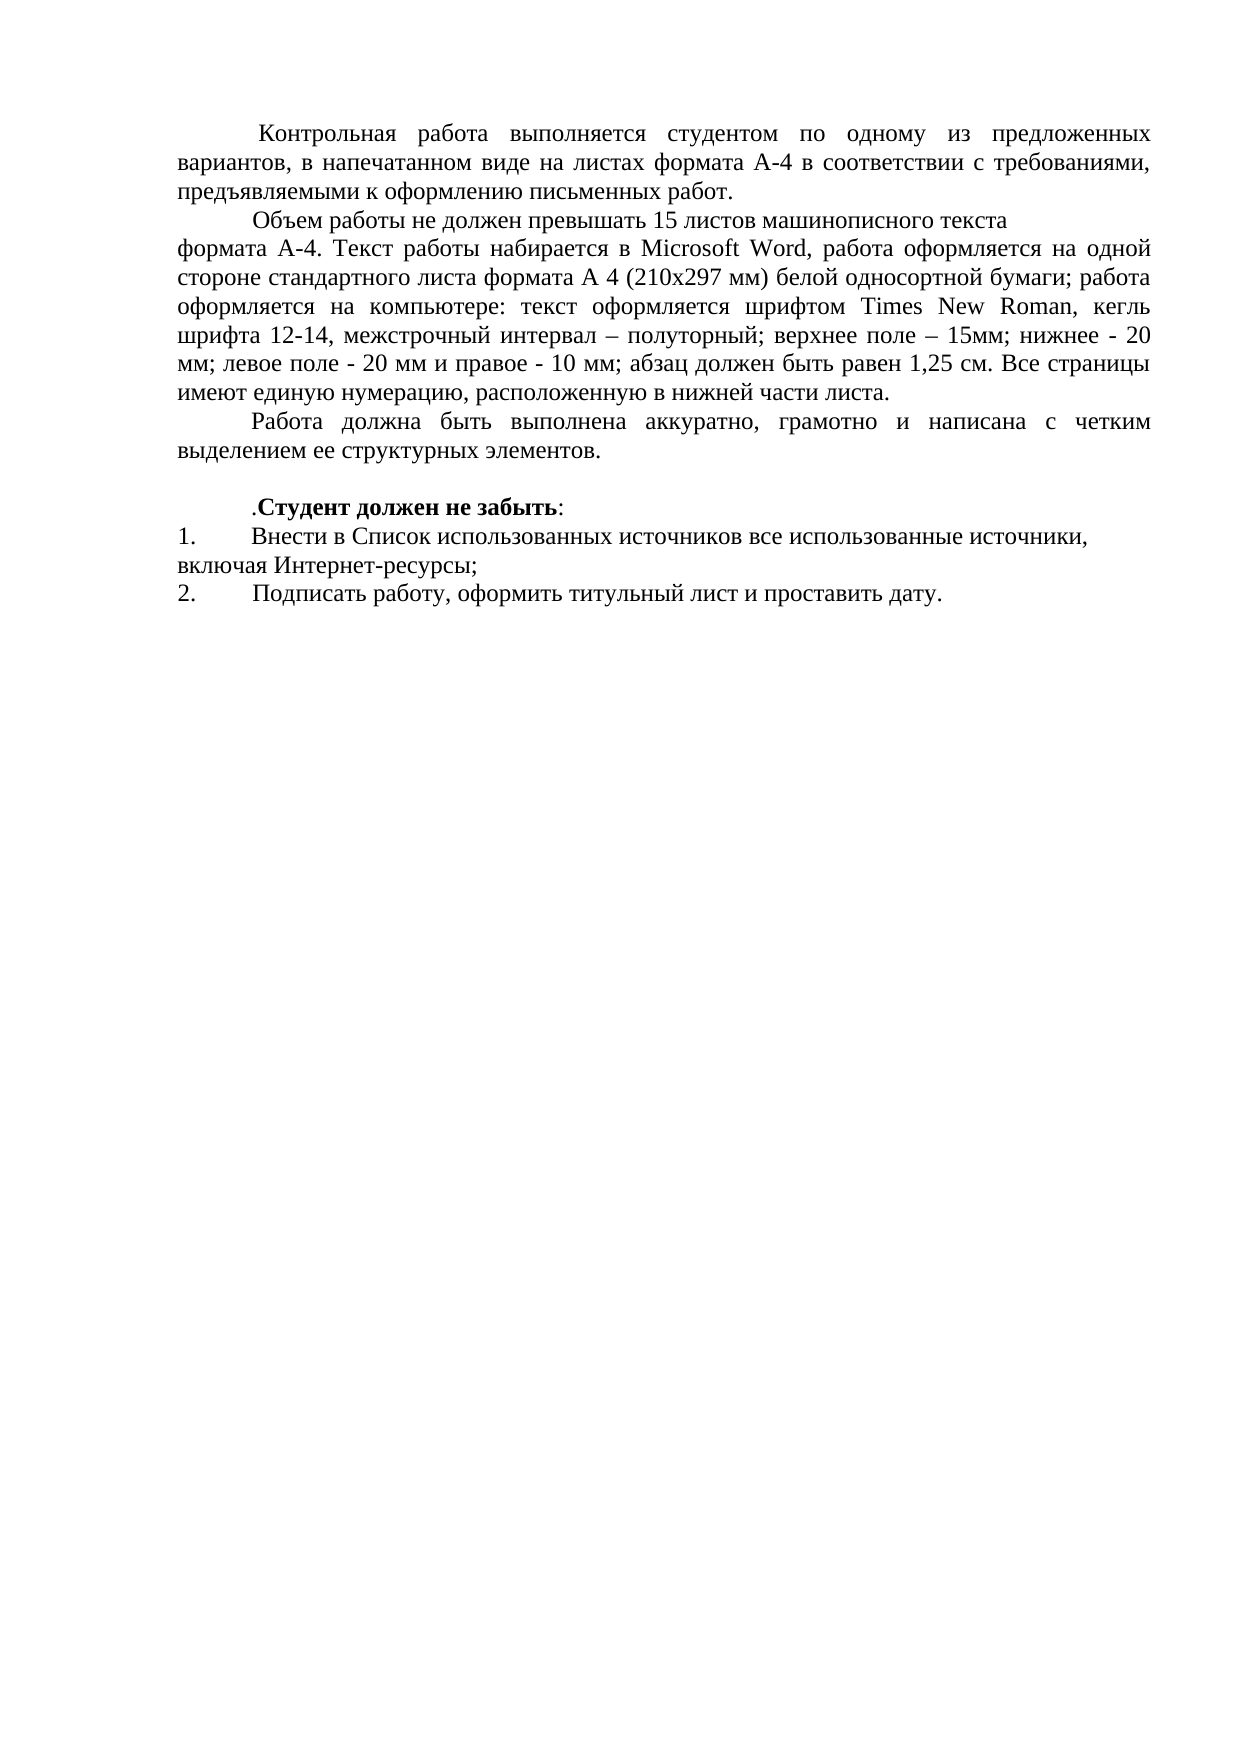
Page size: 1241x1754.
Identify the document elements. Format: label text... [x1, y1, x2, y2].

text Работа должна быть выполнена аккуратно, грамотно и написана с четким выделением ее структурных элементов. [177, 406, 1152, 463]
text Объем работы не должен превышать 15 листов машинописного текста [252, 205, 1152, 233]
text .Студент должен не забыть: [177, 492, 1152, 521]
list Внести в Список использованных источников все использованные источники, включая Интернет-ресурсы; [177, 521, 1152, 578]
text формата А-4. Текст работы набирается в Microsoft Word, работа оформляется на одной стороне стандартного листа формата А 4 (210х297 мм) белой односортной бумаги; работа оформляется на компьютере: текст оформляется шрифтом Times New Roman, кегль шрифта 12-14, межстрочный интервал – полуторный; верхнее поле – 15мм; нижнее - 20 мм; левое поле - 20 мм и правое - 10 мм; абзац должен быть равен 1,25 см. Все страницы имеют единую нумерацию, расположенную в нижней части листа. [177, 233, 1152, 406]
text Контрольная работа выполняется студентом по одному из предложенных вариантов, в напечатанном виде на листах формата А-4 в соответствии с требованиями, предъявляемыми к оформлению письменных работ. [177, 118, 1152, 205]
list Подписать работу, оформить титульный лист и проставить дату. [177, 578, 1152, 607]
